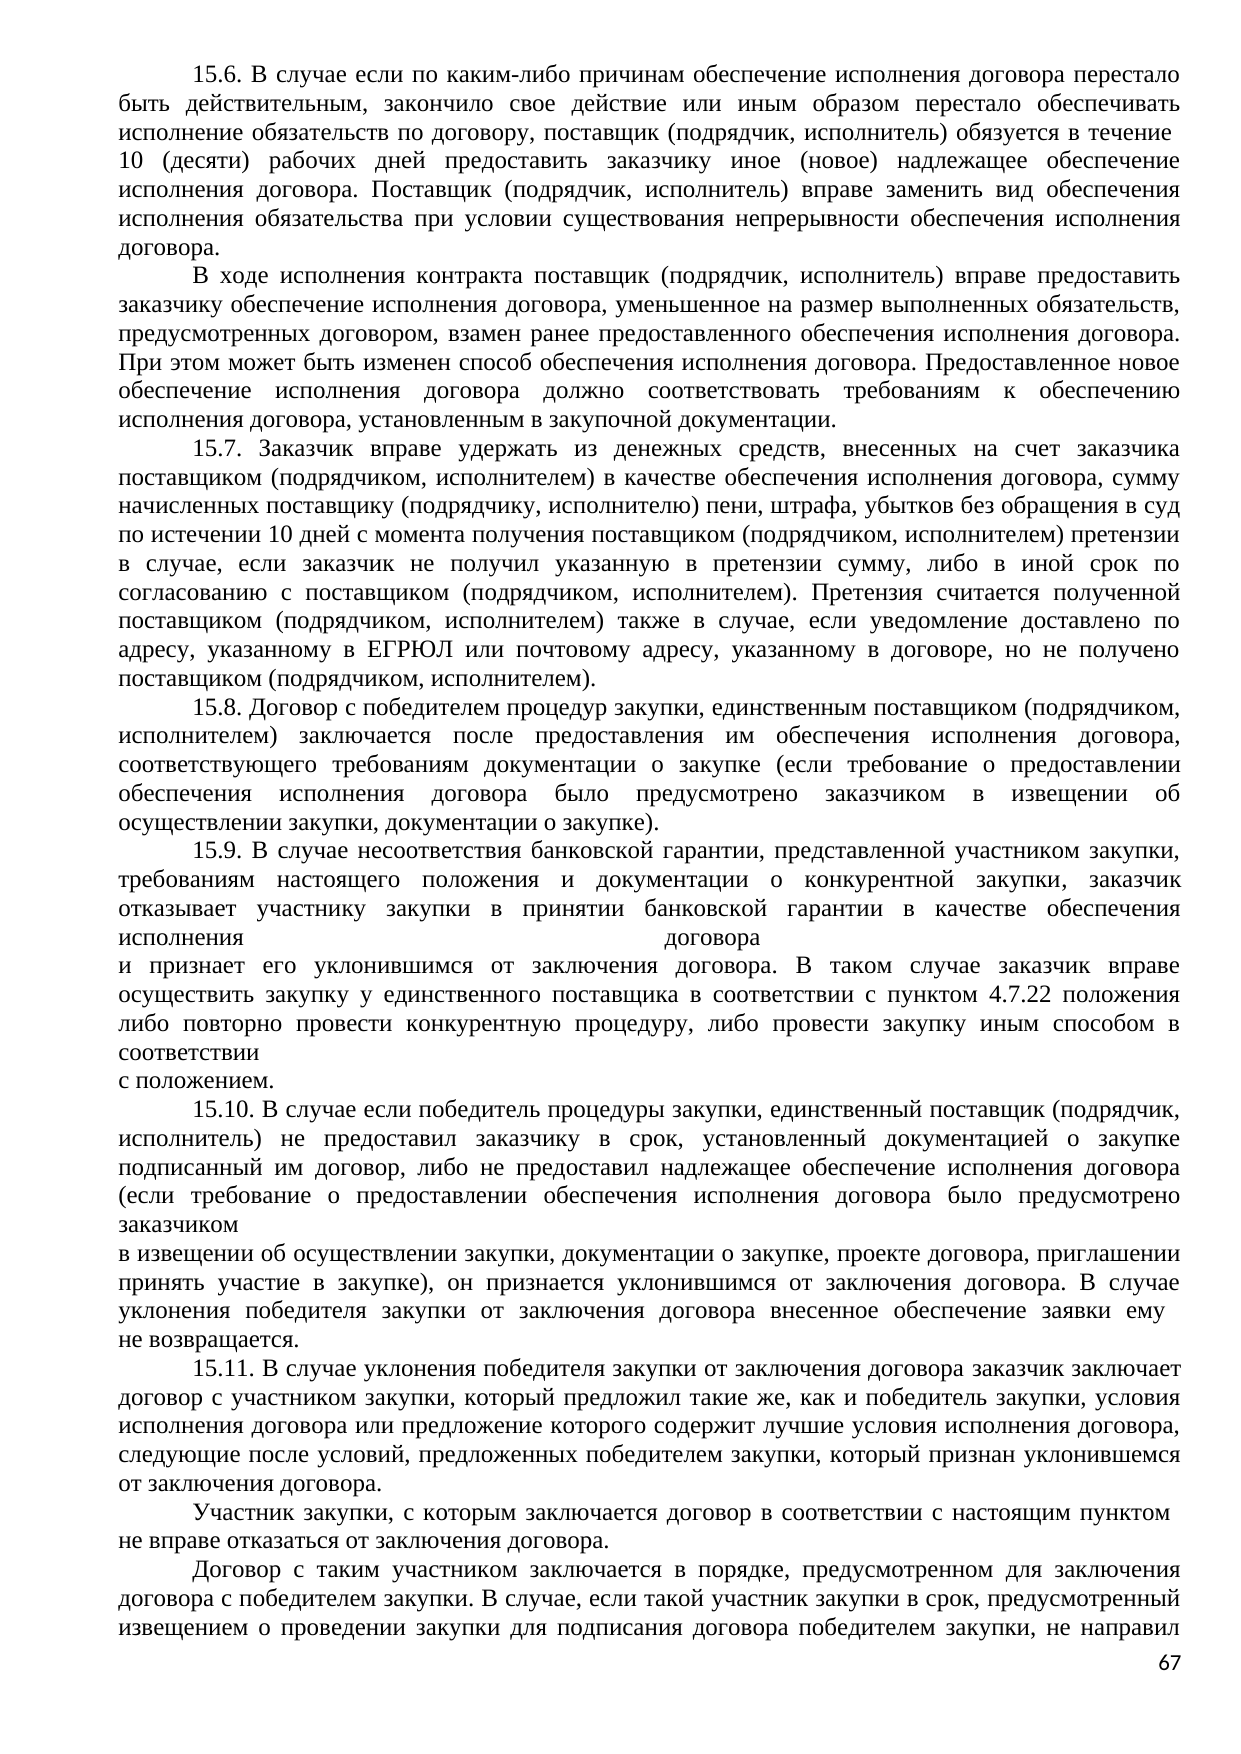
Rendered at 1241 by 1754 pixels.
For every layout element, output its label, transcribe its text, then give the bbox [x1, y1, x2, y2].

text 15.7. Заказчик вправе удержать из денежных средств, внесенных на счет заказчика поставщиком (подрядчиком, исполнителем) в качестве обеспечения исполнения договора, сумму начисленных поставщику (подрядчику, исполнителю) пени, штрафа, убытков без обращения в суд по истечении 10 дней с момента получения поставщиком (подрядчиком, исполнителем) претензии в случае, если заказчик не получил указанную в претензии сумму, либо в иной срок по согласованию с поставщиком (подрядчиком, исполнителем). Претензия считается полученной поставщиком (подрядчиком, исполнителем) также в случае, если уведомление доставлено по адресу, указанному в ЕГРЮЛ или почтовому адресу, указанному в договоре, но не получено поставщиком (подрядчиком, исполнителем). [118, 433, 1181, 692]
text 15.8. Договор с победителем процедур закупки, единственным поставщиком (подрядчиком, исполнителем) заключается после предоставления им обеспечения исполнения договора, соответствующего требованиям документации о закупке (если требование о предоставлении обеспечения исполнения договора было предусмотрено заказчиком в извещении об осуществлении закупки, документации о закупке). [118, 692, 1181, 835]
text 15.6. В случае если по каким-либо причинам обеспечение исполнения договора перестало быть действительным, закончило свое действие или иным образом перестало обеспечивать исполнение обязательств по договору, поставщик (подрядчик, исполнитель) обязуется в течение 10 (десяти) рабочих дней предоставить заказчику иное (новое) надлежащее обеспечение исполнения договора. Поставщик (подрядчик, исполнитель) вправе заменить вид обеспечения исполнения обязательства при условии существования непрерывности обеспечения исполнения договора. [118, 59, 1181, 260]
text 15.9. В случае несоответствия банковской гарантии, представленной участником закупки, требованиям настоящего положения и документации о конкурентной закупки, заказчик отказывает участнику закупки в принятии банковской гарантии в качестве обеспечения исполнения договора и признает его уклонившимся от заключения договора. В таком случае заказчик вправе осуществить закупку у единственного поставщика в соответствии с пунктом 4.7.22 положения либо повторно провести конкурентную процедуру, либо провести закупку иным способом в соответствии с положением. [118, 835, 1181, 1094]
text 15.10. В случае если победитель процедуры закупки, единственный поставщик (подрядчик, исполнитель) не предоставил заказчику в срок, установленный документацией о закупке подписанный им договор, либо не предоставил надлежащее обеспечение исполнения договора (если требование о предоставлении обеспечения исполнения договора было предусмотрено заказчиком в извещении об осуществлении закупки, документации о закупке, проекте договора, приглашении принять участие в закупке), он признается уклонившимся от заключения договора. В случае уклонения победителя закупки от заключения договора внесенное обеспечение заявки ему не возвращается. [118, 1094, 1181, 1353]
text 15.11. В случае уклонения победителя закупки от заключения договора заказчик заключает договор с участником закупки, который предложил такие же, как и победитель закупки, условия исполнения договора или предложение которого содержит лучшие условия исполнения договора, следующие после условий, предложенных победителем закупки, который признан уклонившемся от заключения договора. [118, 1353, 1181, 1497]
text В ходе исполнения контракта поставщик (подрядчик, исполнитель) вправе предоставить заказчику обеспечение исполнения договора, уменьшенное на размер выполненных обязательств, предусмотренных договором, взамен ранее предоставленного обеспечения исполнения договора. При этом может быть изменен способ обеспечения исполнения договора. Предоставленное новое обеспечение исполнения договора должно соответствовать требованиям к обеспечению исполнения договора, установленным в закупочной документации. [118, 260, 1181, 433]
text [118, 1554, 1181, 1640]
text Участник закупки, с которым заключается договор в соответствии с настоящим пунктом не вправе отказаться от заключения договора. [118, 1497, 1181, 1554]
